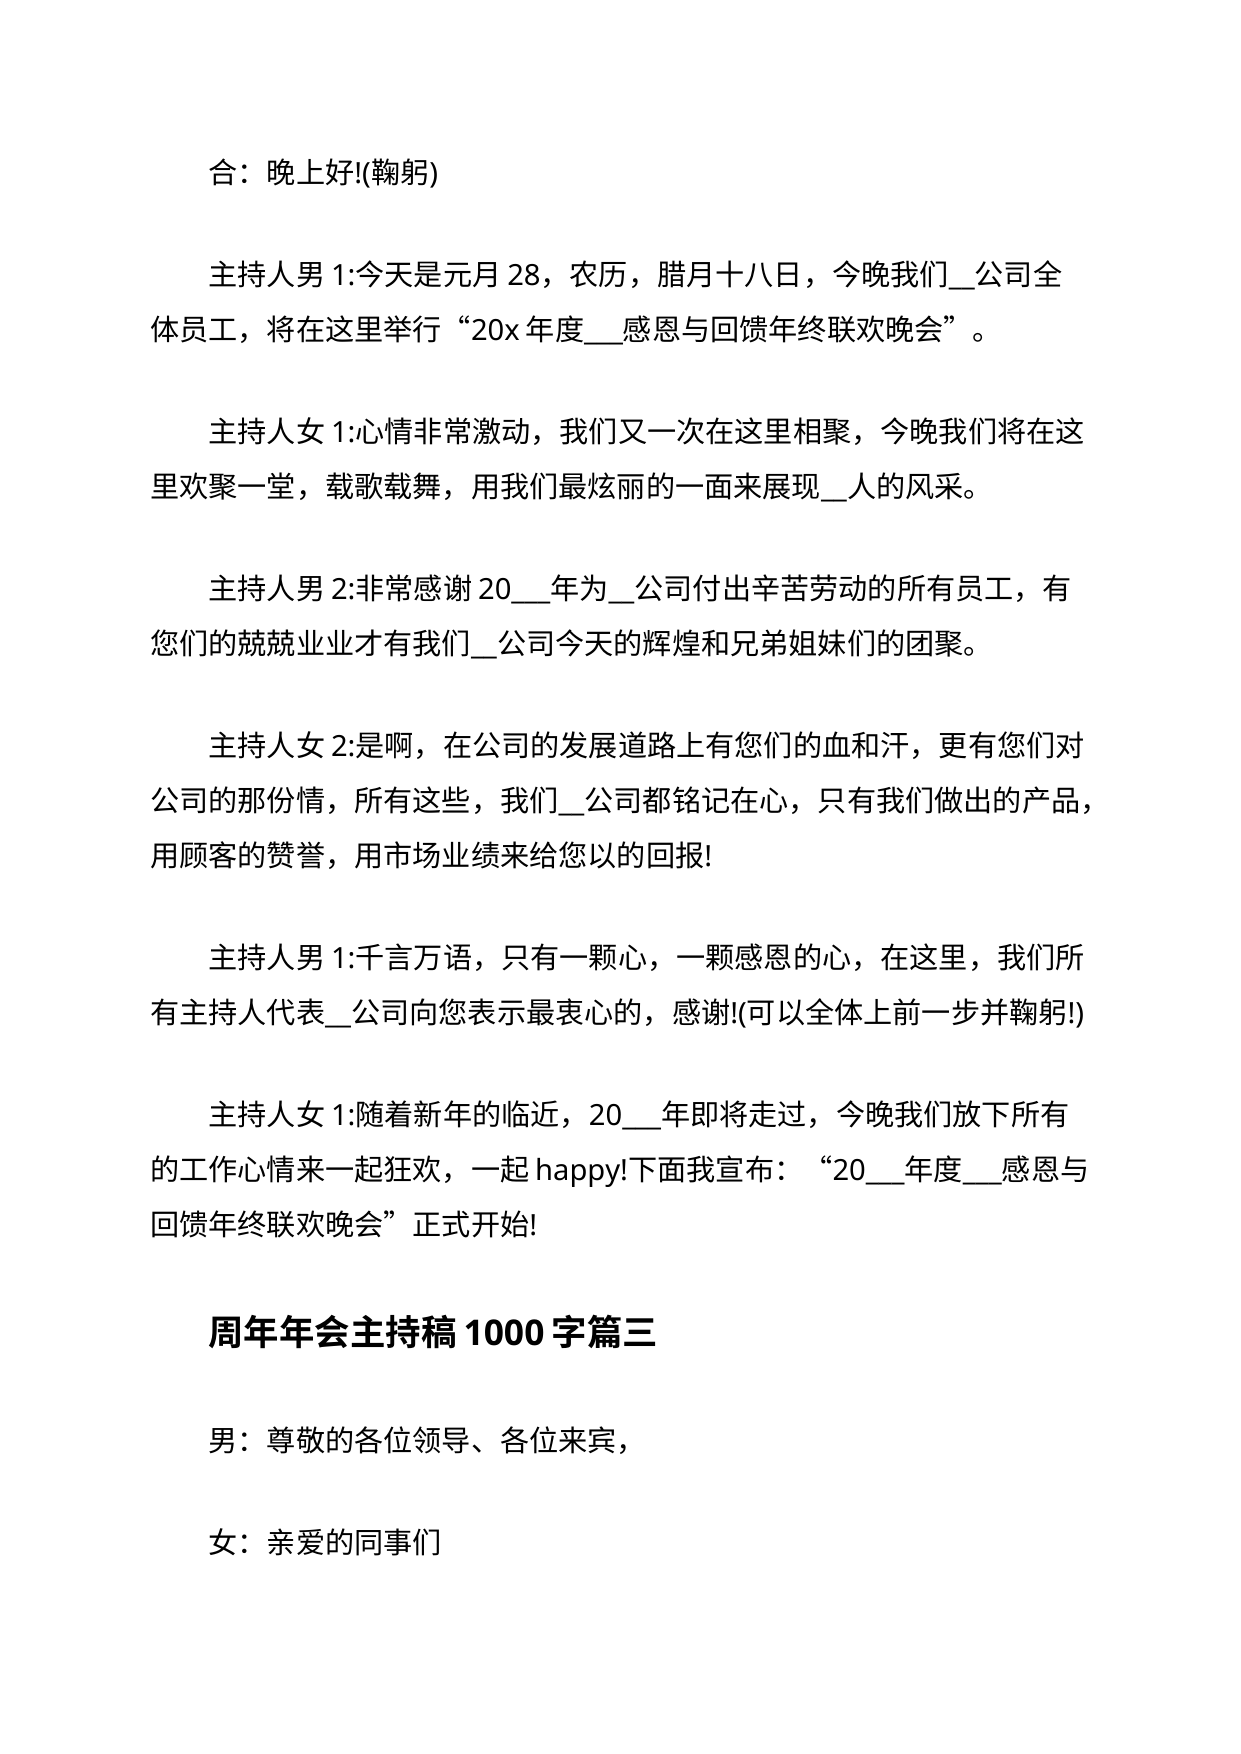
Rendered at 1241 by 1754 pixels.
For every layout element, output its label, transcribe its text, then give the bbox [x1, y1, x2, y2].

text 女：亲爱的同事们 [150, 1519, 1090, 1561]
text 周年年会主持稿1000字篇三 [150, 1304, 1090, 1355]
text 主持人男1:今天是元月28，农历，腊月十八日，今晚我们__公司全体员工，将在这里举行“20x年度___感恩与回馈年终联欢晚会”。 [150, 252, 1090, 349]
text 主持人男1:千言万语，只有一颗心，一颗感恩的心，在这里，我们所有主持人代表__公司向您表示最衷心的，感谢!(可以全体上前一步并鞠躬!) [150, 935, 1090, 1032]
text 主持人女2:是啊，在公司的发展道路上有您们的血和汗，更有您们对公司的那份情，所有这些，我们__公司都铭记在心，只有我们做出的产品，用顾客的赞誉，用市场业绩来给您以的回报! [150, 723, 1090, 875]
text 主持人女1:心情非常激动，我们又一次在这里相聚，今晚我们将在这里欢聚一堂，载歌载舞，用我们最炫丽的一面来展现__人的风采。 [150, 409, 1090, 506]
text 合：晚上好!(鞠躬) [150, 150, 1090, 192]
text 主持人男2:非常感谢20___年为__公司付出辛苦劳动的所有员工，有您们的兢兢业业才有我们__公司今天的辉煌和兄弟姐妹们的团聚。 [150, 566, 1090, 663]
text 男：尊敬的各位领导、各位来宾， [150, 1417, 1090, 1460]
text 主持人女1:随着新年的临近，20___年即将走过，今晚我们放下所有的工作心情来一起狂欢，一起happy!下面我宣布：“20___年度___感恩与回馈年终联欢晚会”正式开始! [150, 1092, 1090, 1244]
